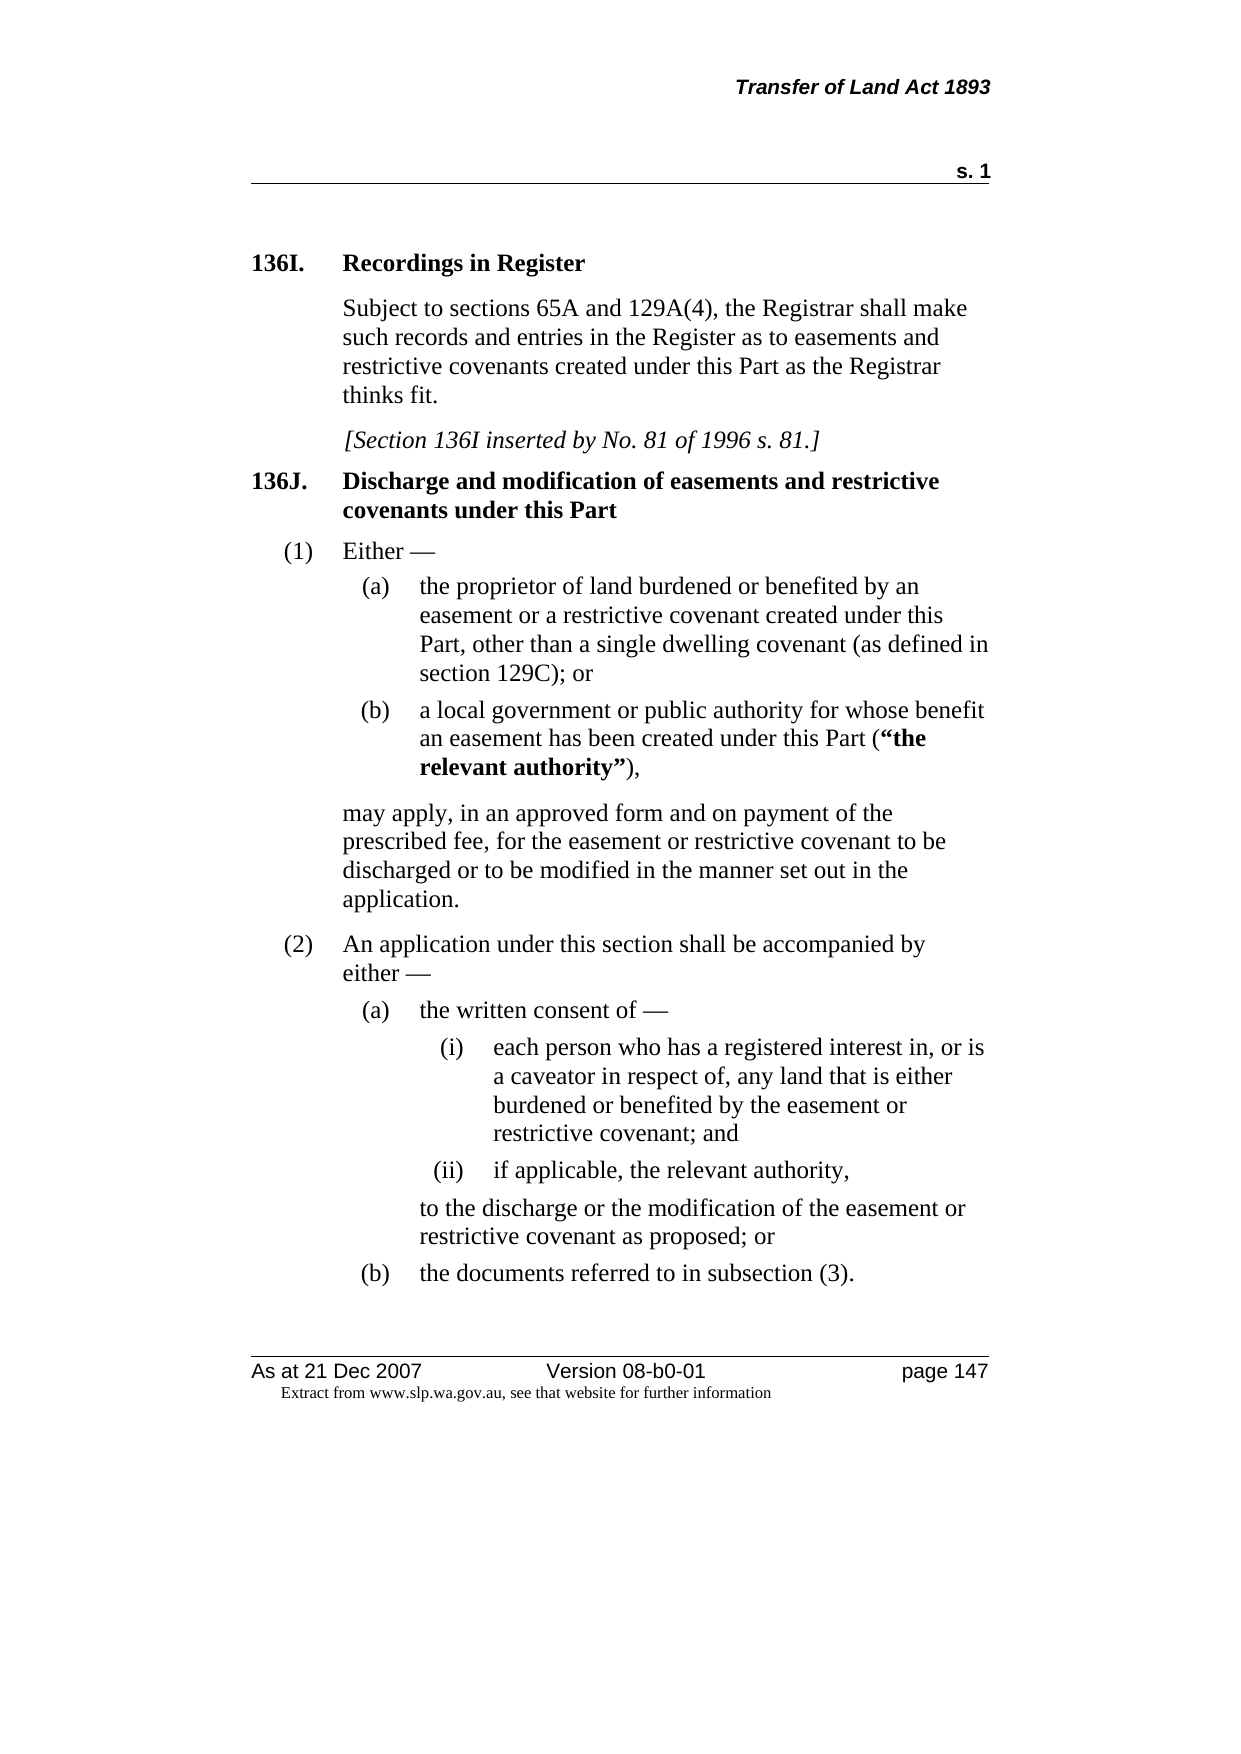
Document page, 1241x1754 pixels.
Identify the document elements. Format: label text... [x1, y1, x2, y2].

subtitle 136I. Recordings in Register [251, 248, 989, 277]
text may apply, in an approved form and on payment of the prescribed fee, for the easement or restrictive covenant to be discharged or to be modified in the manner set out in the application. [251, 798, 989, 913]
text Subject to sections 65A and 129A(4), the Registrar shall make such records and entries in the Register as to easements and restrictive covenants created under this Part as the Registrar thinks fit. [251, 293, 989, 408]
text to the discharge or the modification of the easement or restrictive covenant as proposed; or [251, 1193, 989, 1250]
text (2) An application under this section shall be accompanied by either — [251, 929, 989, 987]
text [Section 136I inserted by No. 81 of 1996 s. 81.] [251, 425, 989, 454]
text (ii) if applicable, the relevant authority, [251, 1156, 989, 1184]
text (b) the documents referred to in subsection (3). [251, 1258, 989, 1287]
text (a) the proprietor of land burdened or benefited by an easement or a restrictive covenant created under this Part, other than a single dwelling covenant (as defined in section 129C); or [251, 571, 989, 686]
text (a) the written consent of — [251, 995, 989, 1024]
text (1) Either — [251, 536, 989, 565]
text (b) a local government or public authority for whose benefit an easement has been created under this Part (“the relevant authority”), [251, 695, 989, 781]
subtitle 136J. Discharge and modification of easements and restrictive covenants under this Part [251, 466, 989, 524]
text (i) each person who has a registered interest in, or is a caveator in respect of, any land that is either burdened or benefited by the easement or restrictive covenant; and [251, 1032, 989, 1147]
